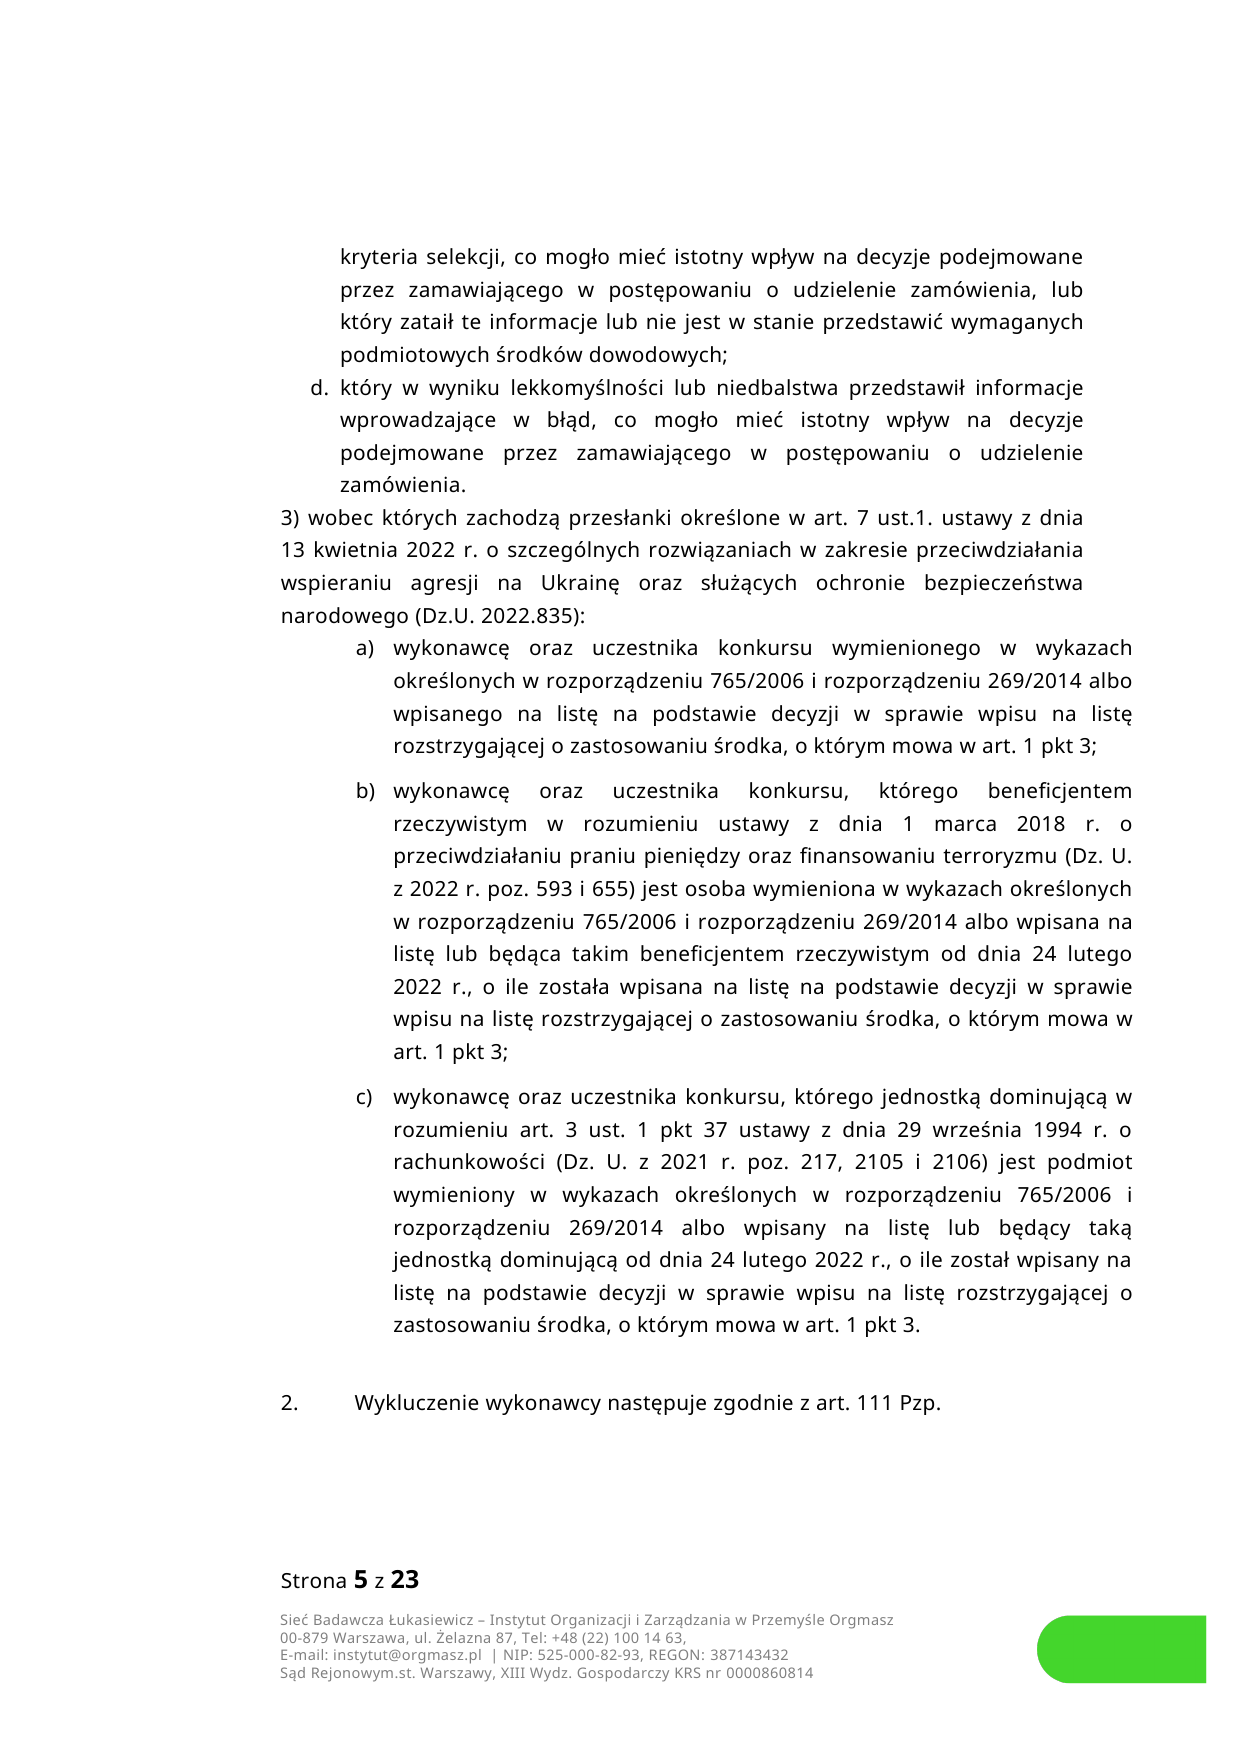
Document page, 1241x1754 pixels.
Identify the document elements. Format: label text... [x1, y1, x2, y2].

list wykonawcę oraz uczestnika konkursu, którego beneficjentem rzeczywistym w rozumieniu ustawy z dnia 1 marca 2018 r. o przeciwdziałaniu praniu pieniędzy oraz finansowaniu terroryzmu (Dz. U. z 2022 r. poz. 593 i 655) jest osoba wymieniona w wykazach określonych w rozporządzeniu 765/2006 i rozporządzeniu 269/2014 albo wpisana na listę lub będąca takim beneficjentem rzeczywistym od dnia 24 lutego 2022 r., o ile została wpisana na listę na podstawie decyzji w sprawie wpisu na listę rozstrzygającej o zastosowaniu środka, o którym mowa w art. 1 pkt 3; [356, 776, 1134, 1066]
picture [1033, 1611, 1236, 1752]
list który w wyniku lekkomyślności lub niedbalstwa przedstawił informacje wprowadzające w błąd, co mogło mieć istotny wpływ na decyzje podejmowane przez zamawiającego w postępowaniu o udzielenie zamówienia. [310, 373, 1085, 499]
list wykonawcę oraz uczestnika konkursu, którego jednostką dominującą w rozumieniu art. 3 ust. 1 pkt 37 ustawy z dnia 29 września 1994 r. o rachunkowości (Dz. U. z 2021 r. poz. 217, 2105 i 2106) jest podmiot wymieniony w wykazach określonych w rozporządzeniu 765/2006 i rozporządzeniu 269/2014 albo wpisany na listę lub będący taką jednostką dominującą od dnia 24 lutego 2022 r., o ile został wpisany na listę na podstawie decyzji w sprawie wpisu na listę rozstrzygającej o zastosowaniu środka, o którym mowa w art. 1 pkt 3. [356, 1082, 1134, 1339]
list Wykluczenie wykonawcy następuje zgodnie z art. 111 Pzp. [281, 1388, 1085, 1417]
text 3) wobec których zachodzą przesłanki określone w art. 7 ust.1. ustawy z dnia 13 kwietnia 2022 r. o szczególnych rozwiązaniach w zakresie przeciwdziałania wspieraniu agresji na Ukrainę oraz służących ochronie bezpieczeństwa narodowego (Dz.U. 2022.835): [281, 503, 1085, 629]
list wykonawcę oraz uczestnika konkursu wymienionego w wykazach określonych w rozporządzeniu 765/2006 i rozporządzeniu 269/2014 albo wpisanego na listę na podstawie decyzji w sprawie wpisu na listę rozstrzygającej o zastosowaniu środka, o którym mowa w art. 1 pkt 3; [356, 633, 1134, 760]
